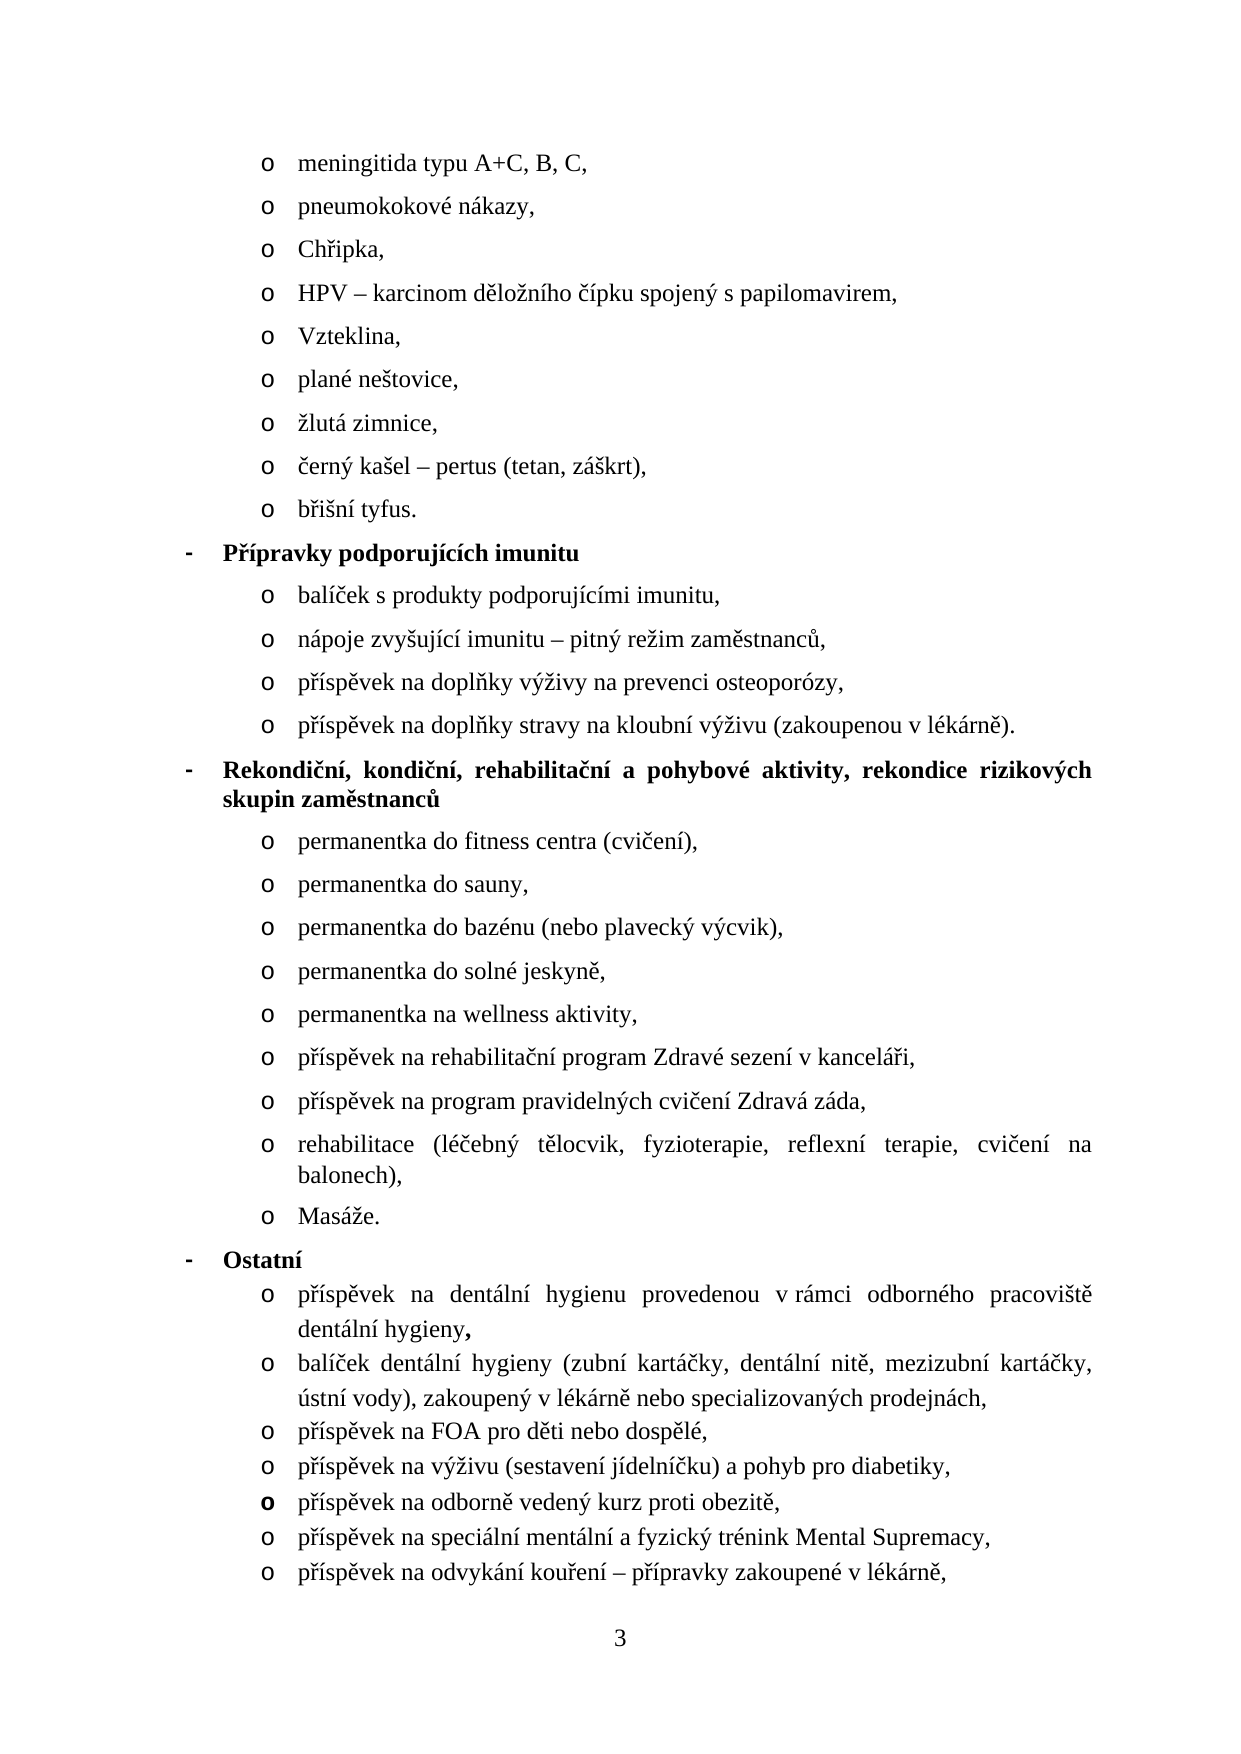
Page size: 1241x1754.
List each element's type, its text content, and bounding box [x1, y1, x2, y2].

list příspěvek na odvykání kouření – přípravky zakoupené v lékárně, [260, 1557, 1093, 1588]
list příspěvek na výživu (sestavení jídelníčku) a pohyb pro diabetiky, [260, 1451, 1093, 1482]
list permanentka na wellness aktivity, [260, 999, 1093, 1030]
list černý kašel – pertus (tetan, záškrt), [260, 451, 1093, 482]
list Ostatní [185, 1244, 1093, 1275]
list Přípravky podporujících imunitu [185, 538, 1093, 568]
list příspěvek na rehabilitační program Zdravé sezení v kanceláři, [260, 1042, 1093, 1073]
list břišní tyfus. [260, 494, 1093, 525]
list příspěvek na program pravidelných cvičení Zdravá záda, [260, 1086, 1093, 1117]
list balíček s produkty podporujícími imunitu, [260, 581, 1093, 611]
list permanentka do fitness centra (cvičení), [260, 826, 1093, 857]
list nápoje zvyšující imunitu – pitný režim zaměstnanců, [260, 624, 1093, 655]
list balíček dentální hygieny (zubní kartáčky, dentální nitě, mezizubní kartáčky, ústní vody), zakoupený v lékárně nebo specializovaných prodejnách, [260, 1348, 1093, 1411]
list permanentka do sauny, [260, 869, 1093, 900]
list HPV – karcinom děložního čípku spojený s papilomavirem, [260, 278, 1093, 308]
list permanentka do bazénu (nebo plavecký výcvik), [260, 912, 1093, 943]
list permanentka do solné jeskyně, [260, 956, 1093, 987]
list Vzteklina, [260, 321, 1093, 352]
list příspěvek na dentální hygienu provedenou v rámci odborného pracoviště dentální hygieny, [260, 1279, 1093, 1343]
list meningitida typu A+C, B, C, [260, 148, 1093, 178]
list Rekondiční, kondiční, rehabilitační a pohybové aktivity, rekondice rizikových skupin zaměstnanců [185, 754, 1093, 813]
list pneumokokové nákazy, [260, 191, 1093, 222]
list příspěvek na doplňky výživy na prevenci osteoporózy, [260, 667, 1093, 698]
list příspěvek na odborně vedený kurz proti obezitě, [260, 1487, 1093, 1517]
list příspěvek na FOA pro děti nebo dospělé, [260, 1416, 1093, 1447]
list Masáže. [260, 1201, 1093, 1232]
list příspěvek na speciální mentální a fyzický trénink Mental Supremacy, [260, 1522, 1093, 1553]
list příspěvek na doplňky stravy na kloubní výživu (zakoupenou v lékárně). [260, 711, 1093, 741]
list Chřipka, [260, 234, 1093, 265]
list žlutá zimnice, [260, 408, 1093, 438]
list rehabilitace (léčebný tělocvik, fyzioterapie, reflexní terapie, cvičení na balonech), [260, 1129, 1093, 1189]
list plané neštovice, [260, 364, 1093, 395]
